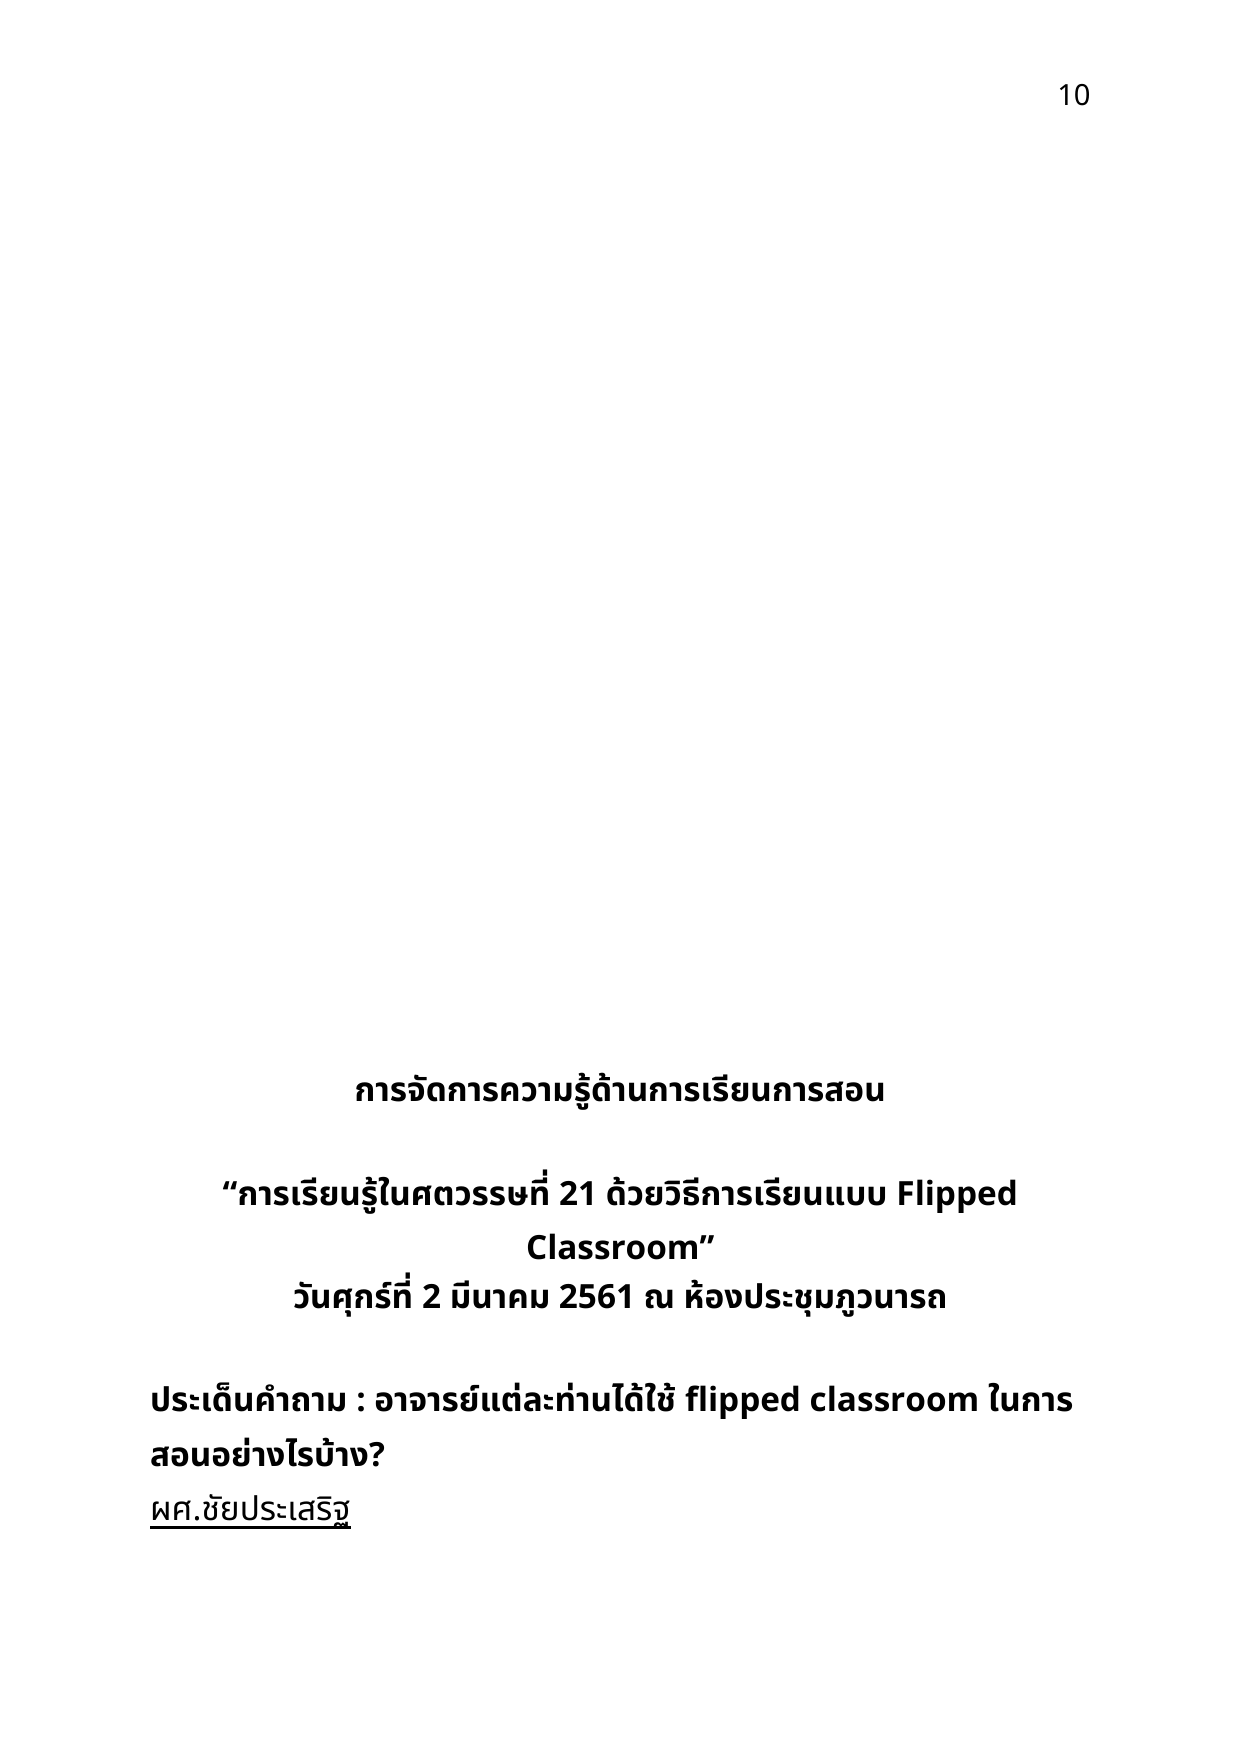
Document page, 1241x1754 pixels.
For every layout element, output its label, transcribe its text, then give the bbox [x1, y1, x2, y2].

text ประเด็นคำถาม : อาจารย์แต่ละท่านได้ใช้ flipped classroom ในการสอนอย่างไรบ้าง? [150, 1376, 1090, 1481]
text “การเรียนรู้ในศตวรรษที่ 21 ด้วยวิธีการเรียนแบบ Flipped Classroom” [150, 1169, 1090, 1269]
text วันศุกร์ที่ 2 มีนาคม 2561 ณ ห้องประชุมภูวนารถ [150, 1272, 1090, 1323]
text การจัดการความรู้ด้านการเรียนการสอน [150, 1066, 1090, 1116]
text ผศ.ชัยประเสริฐ [150, 1485, 1090, 1536]
